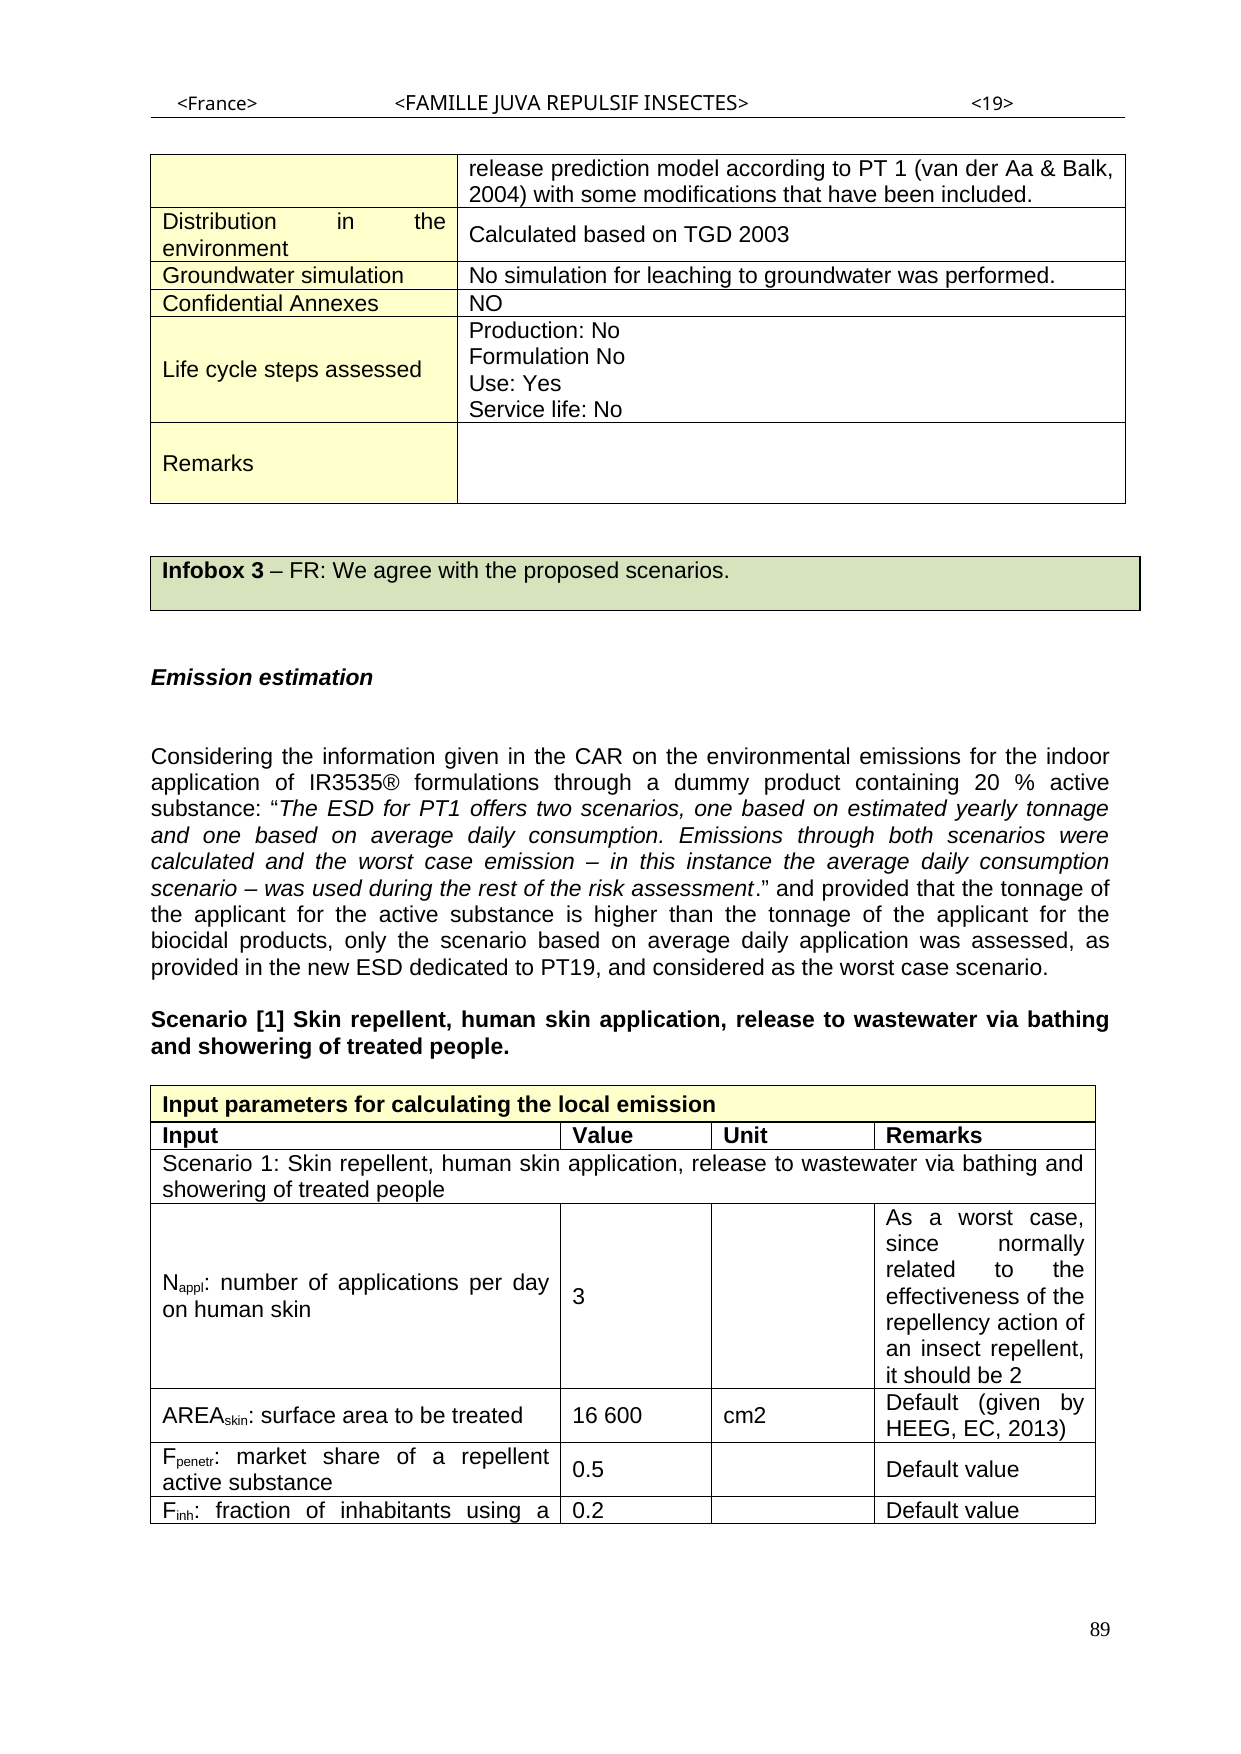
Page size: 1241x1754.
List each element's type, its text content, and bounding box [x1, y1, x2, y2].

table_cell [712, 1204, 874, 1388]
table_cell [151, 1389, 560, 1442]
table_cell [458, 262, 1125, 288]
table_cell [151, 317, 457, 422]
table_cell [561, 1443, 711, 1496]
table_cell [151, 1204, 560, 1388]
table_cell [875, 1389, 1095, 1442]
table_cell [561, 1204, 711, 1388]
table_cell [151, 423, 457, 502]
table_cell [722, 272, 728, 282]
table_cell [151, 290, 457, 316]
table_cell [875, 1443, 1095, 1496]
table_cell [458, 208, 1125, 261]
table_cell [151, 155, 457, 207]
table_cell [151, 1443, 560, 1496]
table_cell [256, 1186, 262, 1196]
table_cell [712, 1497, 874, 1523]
text Emission estimation [151, 664, 1110, 690]
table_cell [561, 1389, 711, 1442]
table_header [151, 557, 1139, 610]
text Scenario [1] Skin repellent, human skin application, release to wastewater via bathing and showering of treated people. [151, 1006, 1110, 1059]
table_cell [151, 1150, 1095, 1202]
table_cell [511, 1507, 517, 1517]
text Considering the information given in the CAR on the environmental emissions for the indoor application of IR3535® formulations through a dummy product containing 20 % active substance: “The ESD for PT1 offers two scenarios, one based on estimated yearly tonnage and one based on average daily consumption. Emissions through both scenarios were calculated and the worst case emission – in this instance the average daily consumption scenario – was used during the rest of the risk assessment.” and provided that the tonnage of the applicant for the active substance is higher than the tonnage of the applicant for the biocidal products, only the scenario based on average daily application was assessed, as provided in the new ESD dedicated to PT19, and considered as the worst case scenario. [151, 743, 1110, 980]
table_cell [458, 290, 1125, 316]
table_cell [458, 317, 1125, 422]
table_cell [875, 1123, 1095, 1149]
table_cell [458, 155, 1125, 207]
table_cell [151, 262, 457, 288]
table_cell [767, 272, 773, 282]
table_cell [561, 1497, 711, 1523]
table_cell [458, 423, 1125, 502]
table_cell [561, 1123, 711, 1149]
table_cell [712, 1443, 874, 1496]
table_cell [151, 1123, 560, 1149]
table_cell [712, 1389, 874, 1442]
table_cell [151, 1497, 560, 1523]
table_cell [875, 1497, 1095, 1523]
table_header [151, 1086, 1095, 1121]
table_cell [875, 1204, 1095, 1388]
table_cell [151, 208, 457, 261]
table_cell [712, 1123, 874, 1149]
